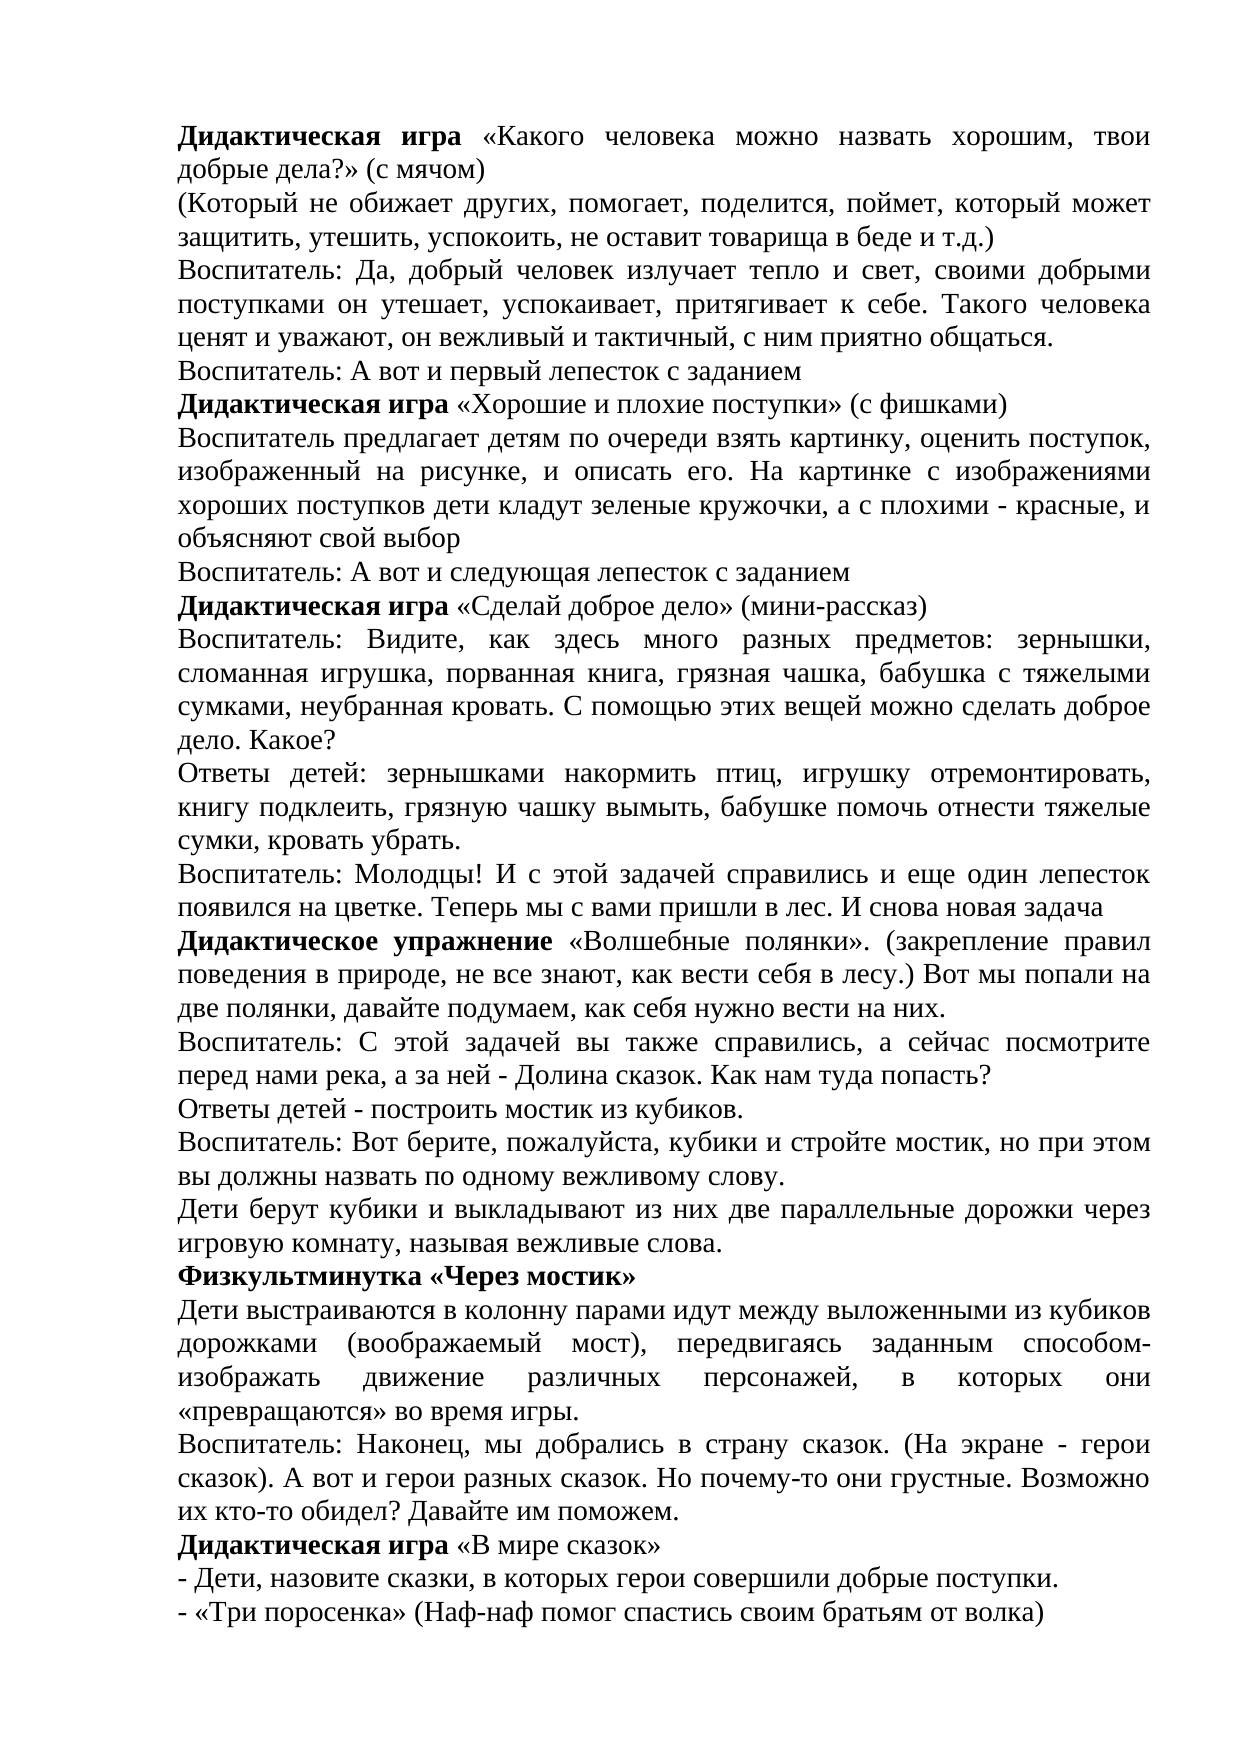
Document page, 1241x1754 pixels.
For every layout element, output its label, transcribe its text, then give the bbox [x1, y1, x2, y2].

text Дидактическая игра «Хорошие и плохие поступки» (с фишками) [177, 386, 1152, 420]
text Воспитатель: Молодцы! И с этой задачей справились и еще один лепесток появился на цветке. Теперь мы с вами пришли в лес. И снова новая задача [177, 856, 1152, 923]
text - «Три поросенка» (Наф-наф помог спастись своим братьям от волка) [177, 1594, 1152, 1627]
text Дети берут кубики и выкладывают из них две параллельные дорожки через игровую комнату, называя вежливые слова. [177, 1191, 1152, 1258]
text (Который не обижает других, помогает, поделится, поймет, который может защитить, утешить, успокоить, не оставит товарища в беде и т.д.) [177, 185, 1152, 252]
text Дидактическая игра «Какого человека можно назвать хорошим, твои добрые дела?» (с мячом) [177, 118, 1152, 185]
text Воспитатель: Наконец, мы добрались в страну сказок. (На экране - герои сказок). А вот и герои разных сказок. Но почему-то они грустные. Возможно их кто-то обидел? Давайте им поможем. [177, 1426, 1152, 1527]
text Дидактическая игра «В мире сказок» [177, 1527, 1152, 1560]
text Воспитатель: Вот берите, пожалуйста, кубики и стройте мостик, но при этом вы должны назвать по одному вежливому слову. [177, 1124, 1152, 1191]
text Физкультминутка «Через мостик» [177, 1258, 1152, 1292]
text Дидактическое упражнение «Волшебные полянки». (закрепление правил поведения в природе, не все знают, как вести себя в лесу.) Вот мы попали на две полянки, давайте подумаем, как себя нужно вести на них. [177, 923, 1152, 1024]
text Воспитатель: Да, добрый человек излучает тепло и свет, своими добрыми поступками он утешает, успокаивает, притягивает к себе. Такого человека ценят и уважают, он вежливый и тактичный, с ним приятно общаться. [177, 252, 1152, 353]
text Воспитатель: А вот и первый лепесток с заданием [177, 353, 1152, 386]
text Воспитатель предлагает детям по очереди взять картинку, оценить поступок, изображенный на рисунке, и описать его. На картинке с изображениями хороших поступков дети кладут зеленые кружочки, а с плохими - красные, и объясняют свой выбор [177, 420, 1152, 554]
text Дети выстраиваются в колонну парами идут между выложенными из кубиков дорожками (воображаемый мост), передвигаясь заданным способом-изображать движение различных персонажей, в которых они «превращаются» во время игры. [177, 1292, 1152, 1426]
text Воспитатель: Видите, как здесь много разных предметов: зернышки, сломанная игрушка, порванная книга, грязная чашка, бабушка с тяжелыми сумками, неубранная кровать. С помощью этих вещей можно сделать доброе дело. Какое? [177, 621, 1152, 755]
text Воспитатель: С этой задачей вы также справились, а сейчас посмотрите перед нами река, а за ней - Долина сказок. Как нам туда попасть? [177, 1024, 1152, 1091]
text Дидактическая игра «Сделай доброе дело» (мини-рассказ) [177, 588, 1152, 621]
text Ответы детей - построить мостик из кубиков. [177, 1091, 1152, 1124]
text - Дети, назовите сказки, в которых герои совершили добрые поступки. [177, 1560, 1152, 1594]
text Ответы детей: зернышками накормить птиц, игрушку отремонтировать, книгу подклеить, грязную чашку вымыть, бабушке помочь отнести тяжелые сумки, кровать убрать. [177, 755, 1152, 856]
text Воспитатель: А вот и следующая лепесток с заданием [177, 554, 1152, 588]
